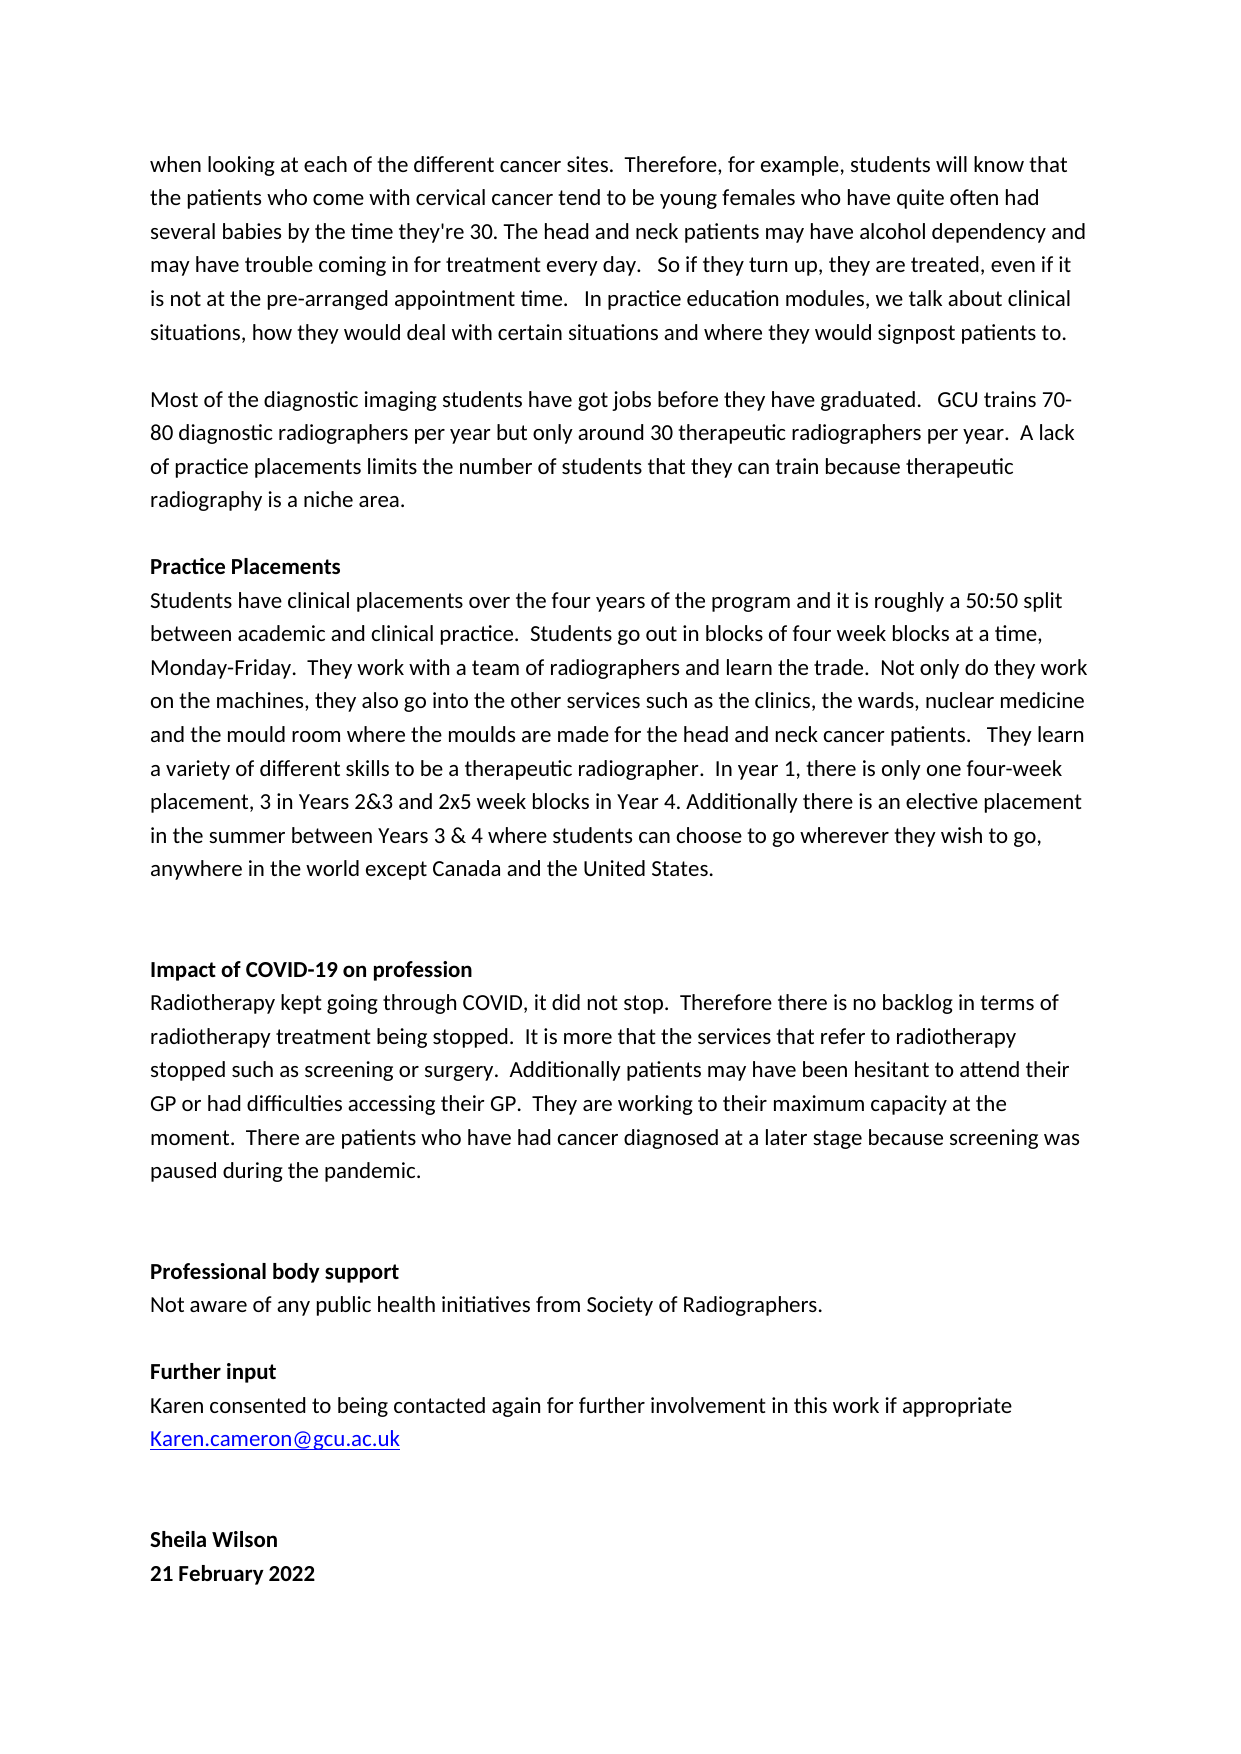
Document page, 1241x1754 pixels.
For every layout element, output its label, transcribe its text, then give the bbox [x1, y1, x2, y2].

text 21 February 2022 [150, 1559, 1090, 1587]
text Further input [150, 1357, 1090, 1386]
text Karen consented to being contacted again for further involvement in this work if appropriate Karen.cameron@gcu.ac.uk [150, 1391, 1090, 1453]
text Impact of COVID-19 on profession [150, 955, 1090, 983]
text Professional body support [150, 1257, 1090, 1285]
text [150, 150, 1090, 346]
text Sheila Wilson [150, 1525, 1090, 1553]
text Not aware of any public health initiatives from Society of Radiographers. [150, 1290, 1090, 1318]
text Most of the diagnostic imaging students have got jobs before they have graduated. GCU trains 70-80 diagnostic radiographers per year but only around 30 therapeutic radiographers per year. A lack of practice placements limits the number of students that they can train because therapeutic radiography is a niche area. [150, 385, 1090, 513]
text Practice Placements Students have clinical placements over the four years of the program and it is roughly a 50:50 split between academic and clinical practice. Students go out in blocks of four week blocks at a time, Monday-Friday. They work with a team of radiographers and learn the trade. Not only do they work on the machines, they also go into the other services such as the clinics, the wards, nuclear medicine and the mould room where the moulds are made for the head and neck cancer patients. They learn a variety of different skills to be a therapeutic radiographer. In year 1, there is only one four-week placement, 3 in Years 2&3 and 2x5 week blocks in Year 4. Additionally there is an elective placement in the summer between Years 3 & 4 where students can choose to go wherever they wish to go, anywhere in the world except Canada and the United States. [150, 552, 1090, 882]
text Radiotherapy kept going through COVID, it did not stop. Therefore there is no backlog in terms of radiotherapy treatment being stopped. It is more that the services that refer to radiotherapy stopped such as screening or surgery. Additionally patients may have been hesitant to attend their GP or had difficulties accessing their GP. They are working to their maximum capacity at the moment. There are patients who have had cancer diagnosed at a later stage because screening was paused during the pandemic. [150, 988, 1090, 1184]
